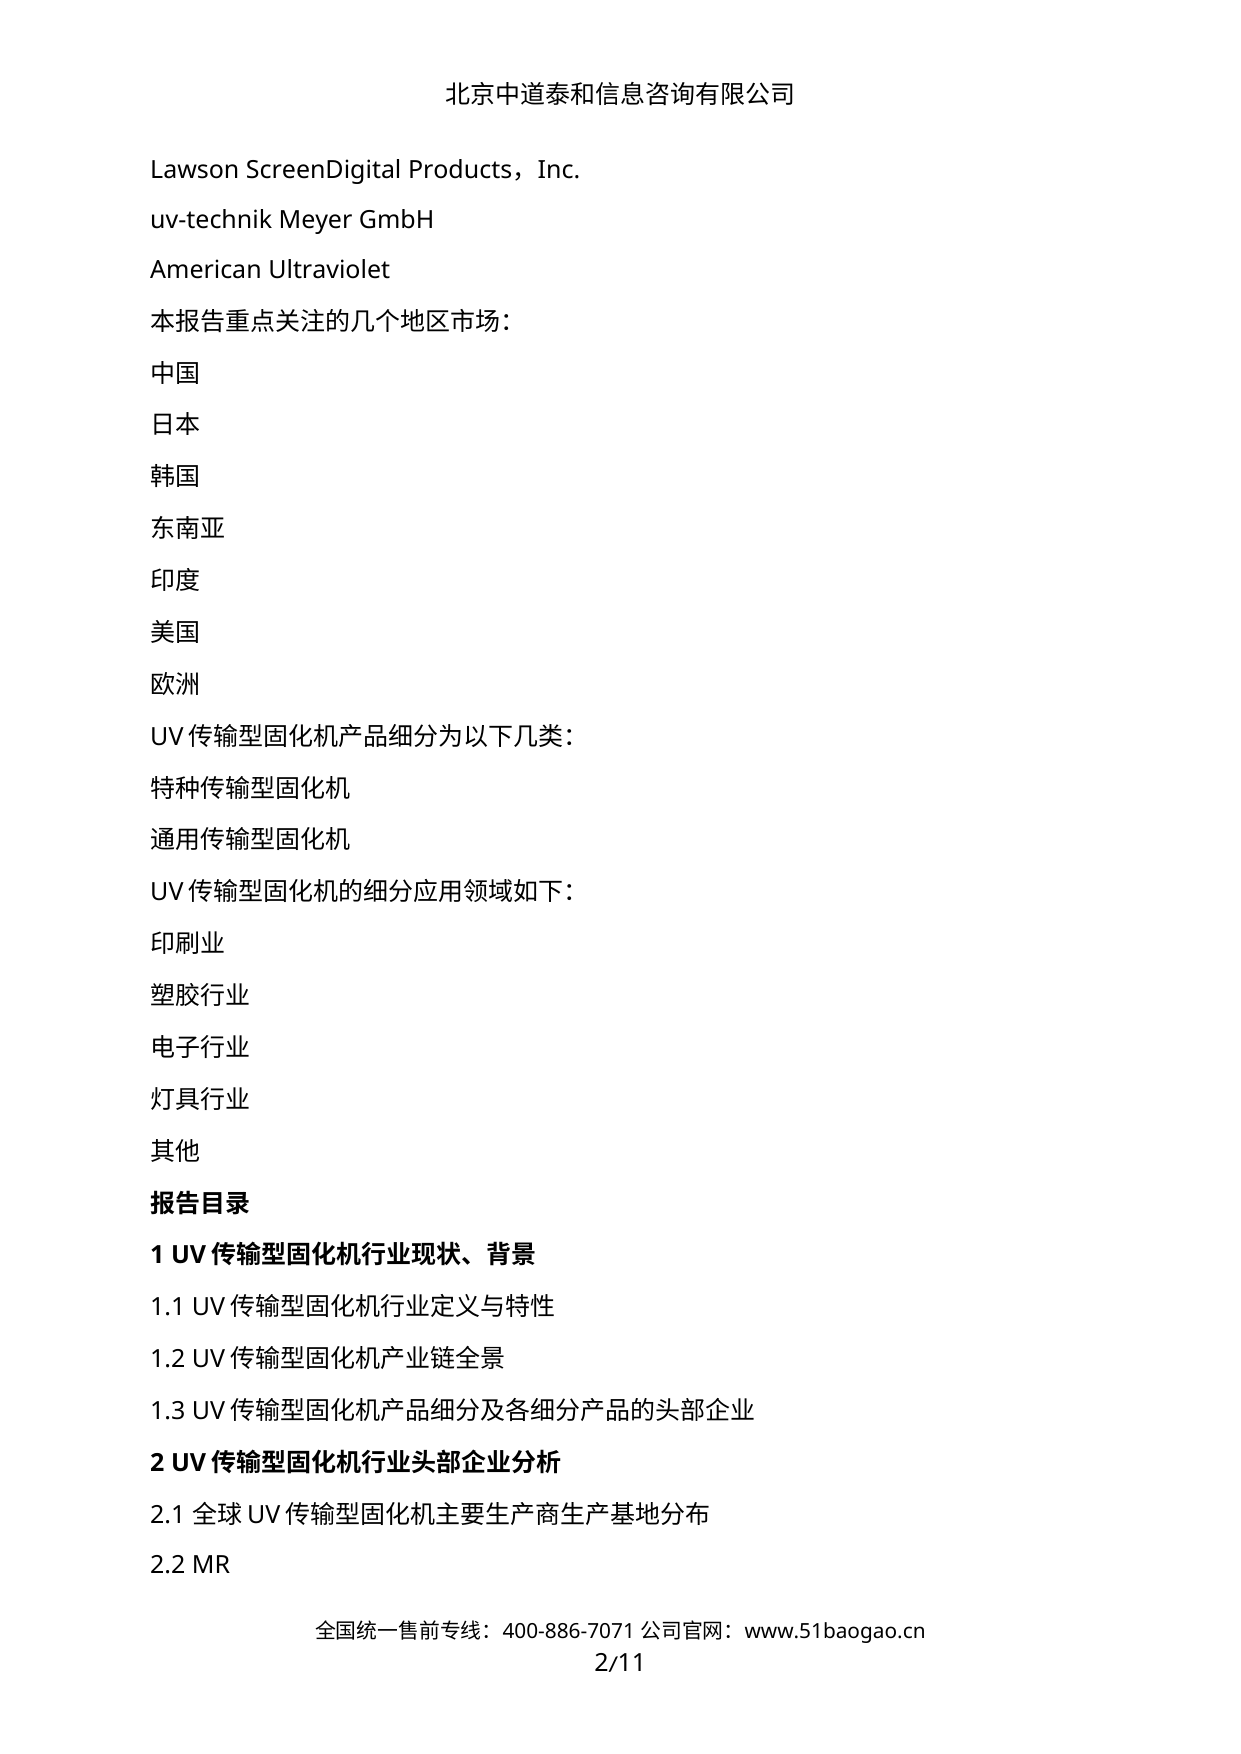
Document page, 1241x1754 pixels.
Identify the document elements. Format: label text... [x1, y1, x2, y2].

text 日本 [150, 405, 1090, 441]
text 1.2 UV传输型固化机产业链全景 [150, 1339, 1090, 1375]
text 特种传输型固化机 [150, 768, 1090, 804]
text UV传输型固化机的细分应用领域如下： [150, 872, 1090, 908]
text uv-technik Meyer GmbH [150, 202, 1090, 236]
text 灯具行业 [150, 1079, 1090, 1116]
text 欧洲 [150, 664, 1090, 701]
text 通用传输型固化机 [150, 820, 1090, 856]
text Lawson ScreenDigital Products，Inc. [150, 150, 1090, 186]
text 其他 [150, 1131, 1090, 1167]
text 1.1 UV传输型固化机行业定义与特性 [150, 1287, 1090, 1323]
text UV传输型固化机产品细分为以下几类： [150, 716, 1090, 752]
text 2.2 MR [150, 1546, 1090, 1580]
text 2 UV传输型固化机行业头部企业分析 [150, 1442, 1090, 1479]
text 电子行业 [150, 1027, 1090, 1064]
text 东南亚 [150, 509, 1090, 545]
text 塑胶行业 [150, 976, 1090, 1012]
text 报告目录 [150, 1183, 1090, 1219]
text American Ultraviolet [150, 252, 1090, 286]
text 本报告重点关注的几个地区市场： [150, 301, 1090, 337]
text 韩国 [150, 457, 1090, 493]
text 中国 [150, 353, 1090, 389]
text 1 UV传输型固化机行业现状、背景 [150, 1235, 1090, 1271]
text 2.1 全球UV传输型固化机主要生产商生产基地分布 [150, 1494, 1090, 1531]
text 美国 [150, 612, 1090, 649]
text 印刷业 [150, 924, 1090, 960]
text 1.3 UV传输型固化机产品细分及各细分产品的头部企业 [150, 1391, 1090, 1427]
text 印度 [150, 561, 1090, 597]
